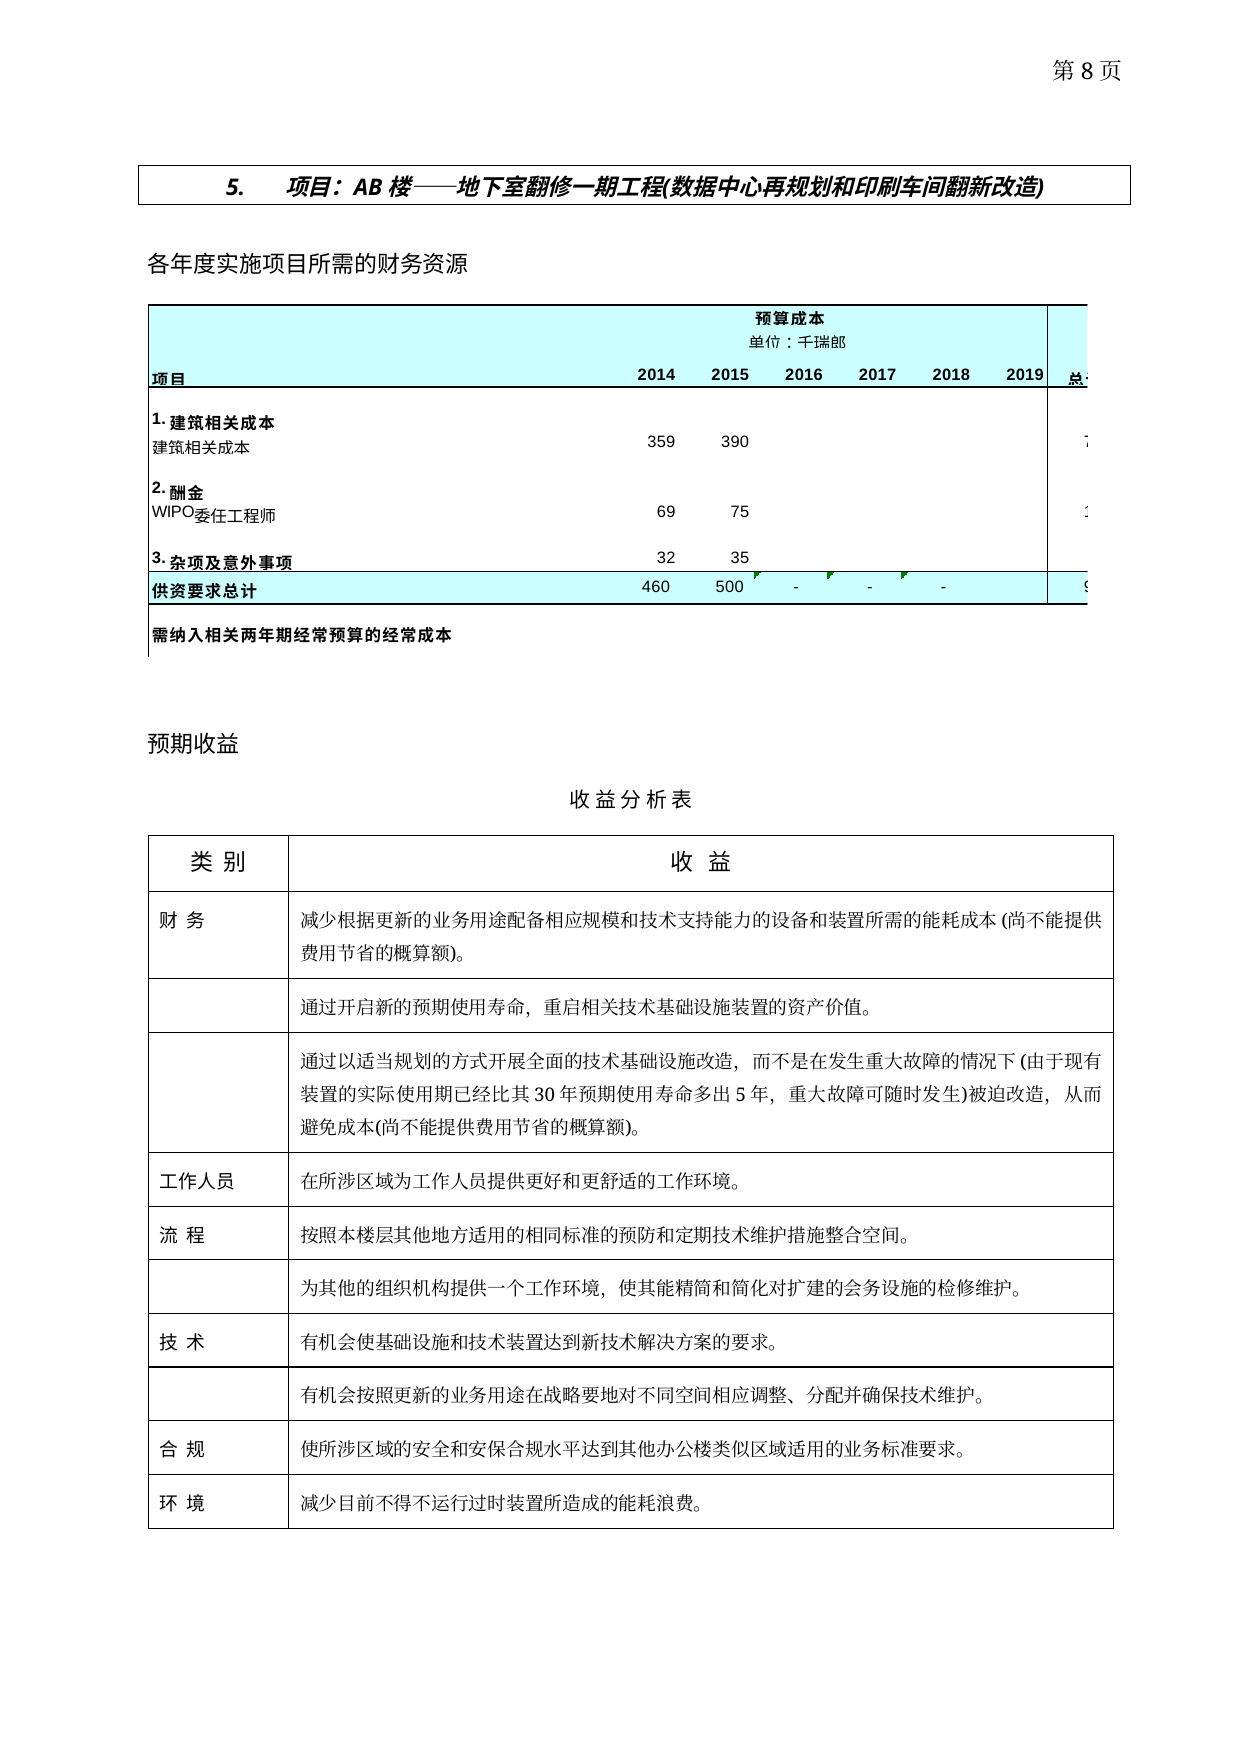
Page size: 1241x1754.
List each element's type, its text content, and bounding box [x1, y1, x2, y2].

text 5. 项目：AB楼——地下室翻修一期工程(数据中心再规划和印刷车间翻新改造) [139, 166, 1130, 204]
table_header 预期收益 收 益 分 析 表 [136, 711, 1125, 1528]
table_header 各年度实施项目所需的财务资源 [136, 231, 1087, 658]
